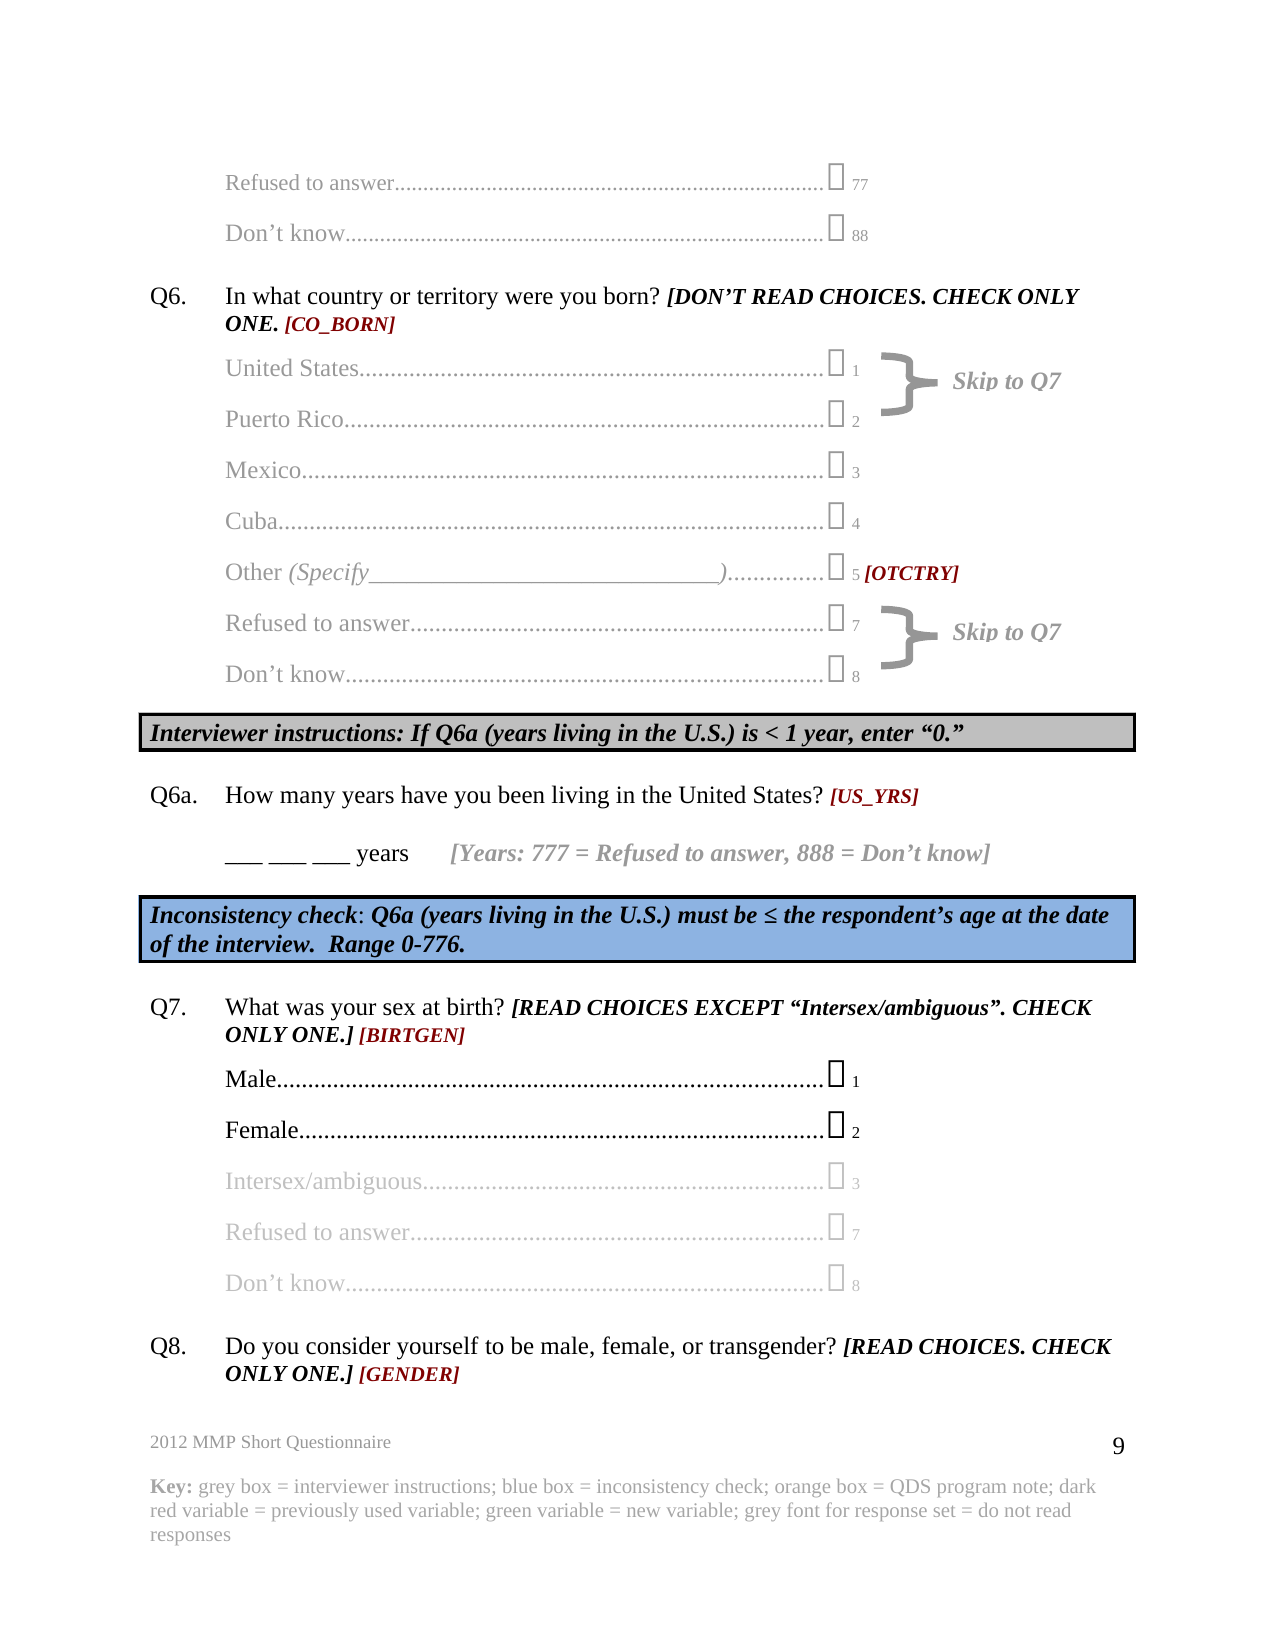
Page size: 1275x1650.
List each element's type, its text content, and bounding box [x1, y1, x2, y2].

text Q6. In what country or territory were you born? [DON’T READ CHOICES. CHECK ONLY ONE. [CO_BORN] [150, 281, 1125, 336]
text Refused to answer  7 [150, 591, 1125, 642]
text Refused to answer  7 [225, 1200, 1125, 1251]
text Don’t know  88 [225, 201, 1125, 252]
text United States  1 [150, 336, 1125, 387]
text Female  2 [225, 1098, 1125, 1149]
text Other (Specify____________________________)  5 [OTCTRY] [150, 540, 1125, 591]
text Mexico  3 [150, 438, 1125, 489]
text Q7. What was your sex at birth? [READ CHOICES EXCEPT “Intersex/ambiguous”. CHECK ONLY ONE.] [BIRTGEN] [150, 992, 1125, 1047]
text Male  1 [225, 1047, 1125, 1098]
text Q6a. How many years have you been living in the United States? [US_YRS] [150, 780, 1125, 809]
text ___ ___ ___ years [Years: 777 = Refused to answer, 888 = Don’t know] [150, 838, 1125, 867]
text Don’t know  8 [225, 1251, 1125, 1302]
text Q8. Do you consider yourself to be male, female, or transgender? [READ CHOICES. CHECK ONLY ONE.] [GENDER] [150, 1331, 1125, 1386]
text Inconsistency check: Q6a (years living in the U.S.) must be ≤ the respondent’s age at the date of the interview. Range 0-776. [142, 899, 1133, 960]
text Don’t know  8 [150, 642, 1125, 693]
text Refused to answer  77 [150, 150, 1125, 201]
text Cuba  4 [150, 489, 1125, 540]
text Intersex/ambiguous  3 [225, 1149, 1125, 1200]
text Puerto Rico  2 [150, 387, 1125, 438]
text Interviewer instructions: If Q6a (years living in the U.S.) is < 1 year, enter “0.” [142, 716, 1133, 748]
